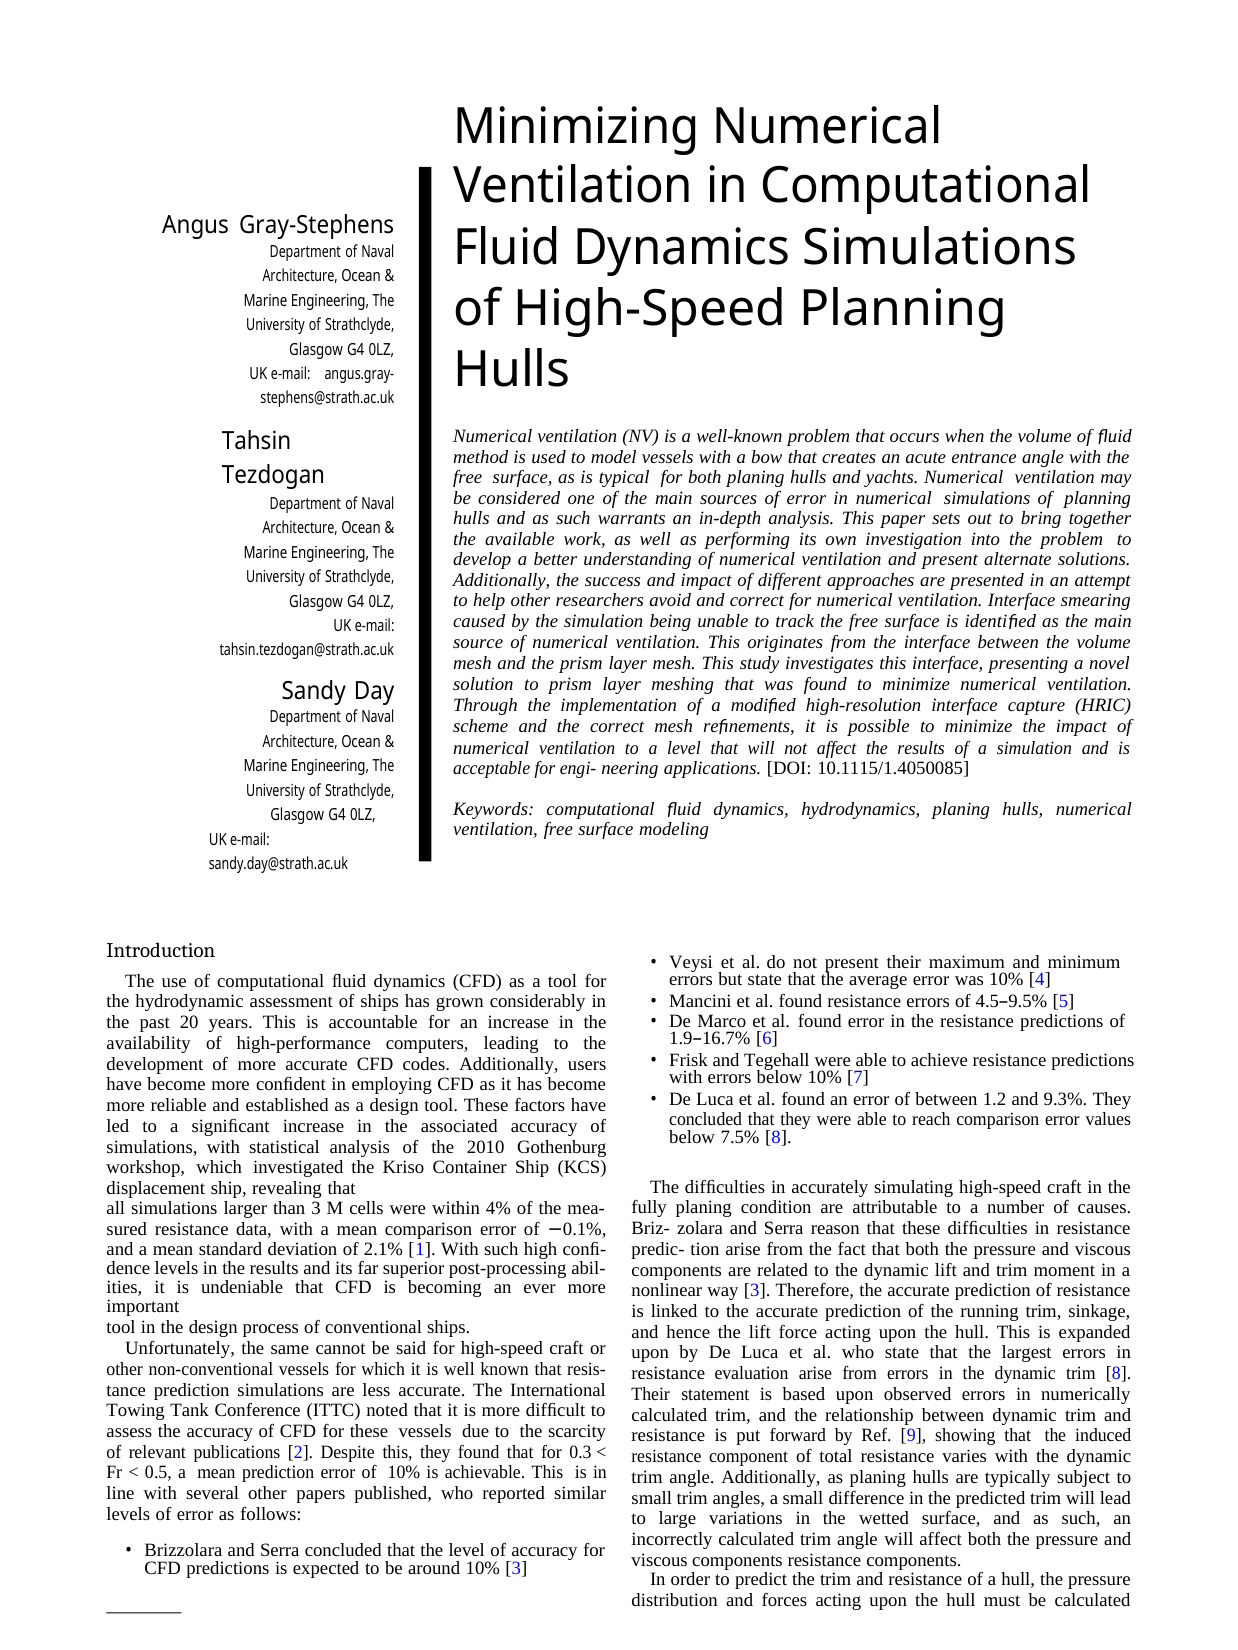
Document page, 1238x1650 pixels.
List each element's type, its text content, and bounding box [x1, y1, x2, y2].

list Brizzolara and Serra concluded that the level of accuracy for CFD predictions is expected to be around 10% [3] [125, 1541, 607, 1578]
text Unfortunately, the same cannot be said for high-speed craft or other non-conventional vessels for which it is well known that resis- tance prediction simulations are less accurate. The International Towing Tank Conference (ITTC) noted that it is more difﬁcult to assess the accuracy of CFD for these vessels due to the scarcity of relevant publications [2]. Despite this, they found that for 0.3 < Fr < 0.5, a mean prediction error of 10% is achievable. This is in line with several other papers published, who reported similar levels of error as follows: [106, 1338, 607, 1524]
text Angus Gray-Stephens [96, 209, 394, 239]
list De Marco et al. found error in the resistance predictions of 1.9–16.7% [6] [650, 1013, 1132, 1049]
text Department of Naval Architecture, Ocean & Marine Engineering, The University of Strathclyde, [194, 705, 394, 801]
text Department of Naval Architecture, Ocean & Marine Engineering, The University of Strathclyde, [194, 491, 394, 587]
text all simulations larger than 3 M cells were within 4% of the mea- sured resistance data, with a mean comparison error of −0.1%, and a mean standard deviation of 2.1% [1]. With such high conﬁ- dence levels in the results and its far superior post-processing abil- ities, it is undeniable that CFD is becoming an ever more important [106, 1199, 607, 1317]
list Frisk and Tegehall were able to achieve resistance predictions [650, 1049, 1144, 1070]
text tool in the design process of conventional ships. [106, 1317, 611, 1338]
text Department of Naval Architecture, Ocean & Marine Engineering, The University of Strathclyde, [194, 239, 394, 335]
list Mancini et al. found resistance errors of 4.5–9.5% [5] [650, 990, 1144, 1012]
list De Luca et al. found an error of between 1.2 and 9.3%. They concluded that they were able to reach comparison error values below 7.5% [8]. [650, 1088, 1132, 1148]
text The use of computational ﬂuid dynamics (CFD) as a tool for the hydrodynamic assessment of ships has grown considerably in the past 20 years. This is accountable for an increase in the availability of high-performance computers, leading to the development of more accurate CFD codes. Additionally, users have become more conﬁdent in employing CFD as it has become more reliable and established as a design tool. These factors have led to a signiﬁcant increase in the associated accuracy of simulations, with statistical analysis of the 2010 Gothenburg workshop, which investigated the Kriso Container Ship (KCS) displacement ship, revealing that [106, 971, 607, 1198]
text Sandy Day [96, 675, 394, 705]
text Keywords: computational ﬂuid dynamics, hydrodynamics, planing hulls, numerical ventilation, free surface modeling [453, 799, 1132, 839]
title Minimizing Numerical Ventilation in Computational Fluid Dynamics Simulations of High-Speed Planning Hulls [453, 95, 1132, 401]
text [631, 1589, 1132, 1610]
text Glasgow G4 0LZ, UK e-mail: angus.gray-stephens@strath.ac.uk [145, 337, 394, 408]
text Numerical ventilation (NV) is a well-known problem that occurs when the volume of ﬂuid method is used to model vessels with a bow that creates an acute entrance angle with the free surface, as is typical for both planing hulls and yachts. Numerical ventilation may be considered one of the main sources of error in numerical simulations of planning hulls and as such warrants an in-depth analysis. This paper sets out to bring together the available work, as well as performing its own investigation into the problem to develop a better understanding of numerical ventilation and present alternate solutions. Additionally, the success and impact of different approaches are presented in an attempt to help other researchers avoid and correct for numerical ventilation. Interface smearing caused by the simulation being unable to track the free surface is identiﬁed as the main source of numerical ventilation. This originates from the interface between the volume mesh and the prism layer mesh. This study investigates this interface, presenting a novel solution to prism layer meshing that was found to minimize numerical ventilation. Through the implementation of a modiﬁed high-resolution interface capture (HRIC) scheme and the correct mesh reﬁnements, it is possible to minimize the impact of numerical ventilation to a level that will not affect the results of a simulation and is acceptable for engi- neering applications. [DOI: 10.1115/1.4050085] [453, 425, 1132, 779]
list Veysi et al. do not present their maximum and minimum errors but state that the average error was 10% [4] [650, 952, 1131, 990]
subtitle Introduction [106, 939, 611, 963]
text with errors below 10% [7] [669, 1070, 1144, 1087]
text Glasgow G4 0LZ, UK e-mail: sandy.day@strath.ac.uk [208, 803, 394, 875]
text Glasgow G4 0LZ, UK e-mail: tahsin.tezdogan@strath.ac.uk [175, 589, 394, 660]
text In order to predict the trim and resistance of a hull, the pressure [650, 1570, 1144, 1589]
text Tahsin Tezdogan [222, 423, 398, 491]
text The difﬁculties in accurately simulating high-speed craft in the fully planing condition are attributable to a number of causes. Briz- zolara and Serra reason that these difﬁculties in resistance predic- tion arise from the fact that both the pressure and viscous components are related to the dynamic lift and trim moment in a nonlinear way [3]. Therefore, the accurate prediction of resistance is linked to the accurate prediction of the running trim, sinkage, and hence the lift force acting upon the hull. This is expanded upon by De Luca et al. who state that the largest errors in resistance evaluation arise from errors in the dynamic trim [8]. Their statement is based upon observed errors in numerically calculated trim, and the relationship between dynamic trim and resistance is put forward by Ref. [9], showing that the induced resistance component of total resistance varies with the dynamic trim angle. Additionally, as planing hulls are typically subject to small trim angles, a small difference in the predicted trim will lead to large variations in the wetted surface, and as such, an incorrectly calculated trim angle will affect both the pressure and viscous components resistance components. [631, 1177, 1132, 1570]
